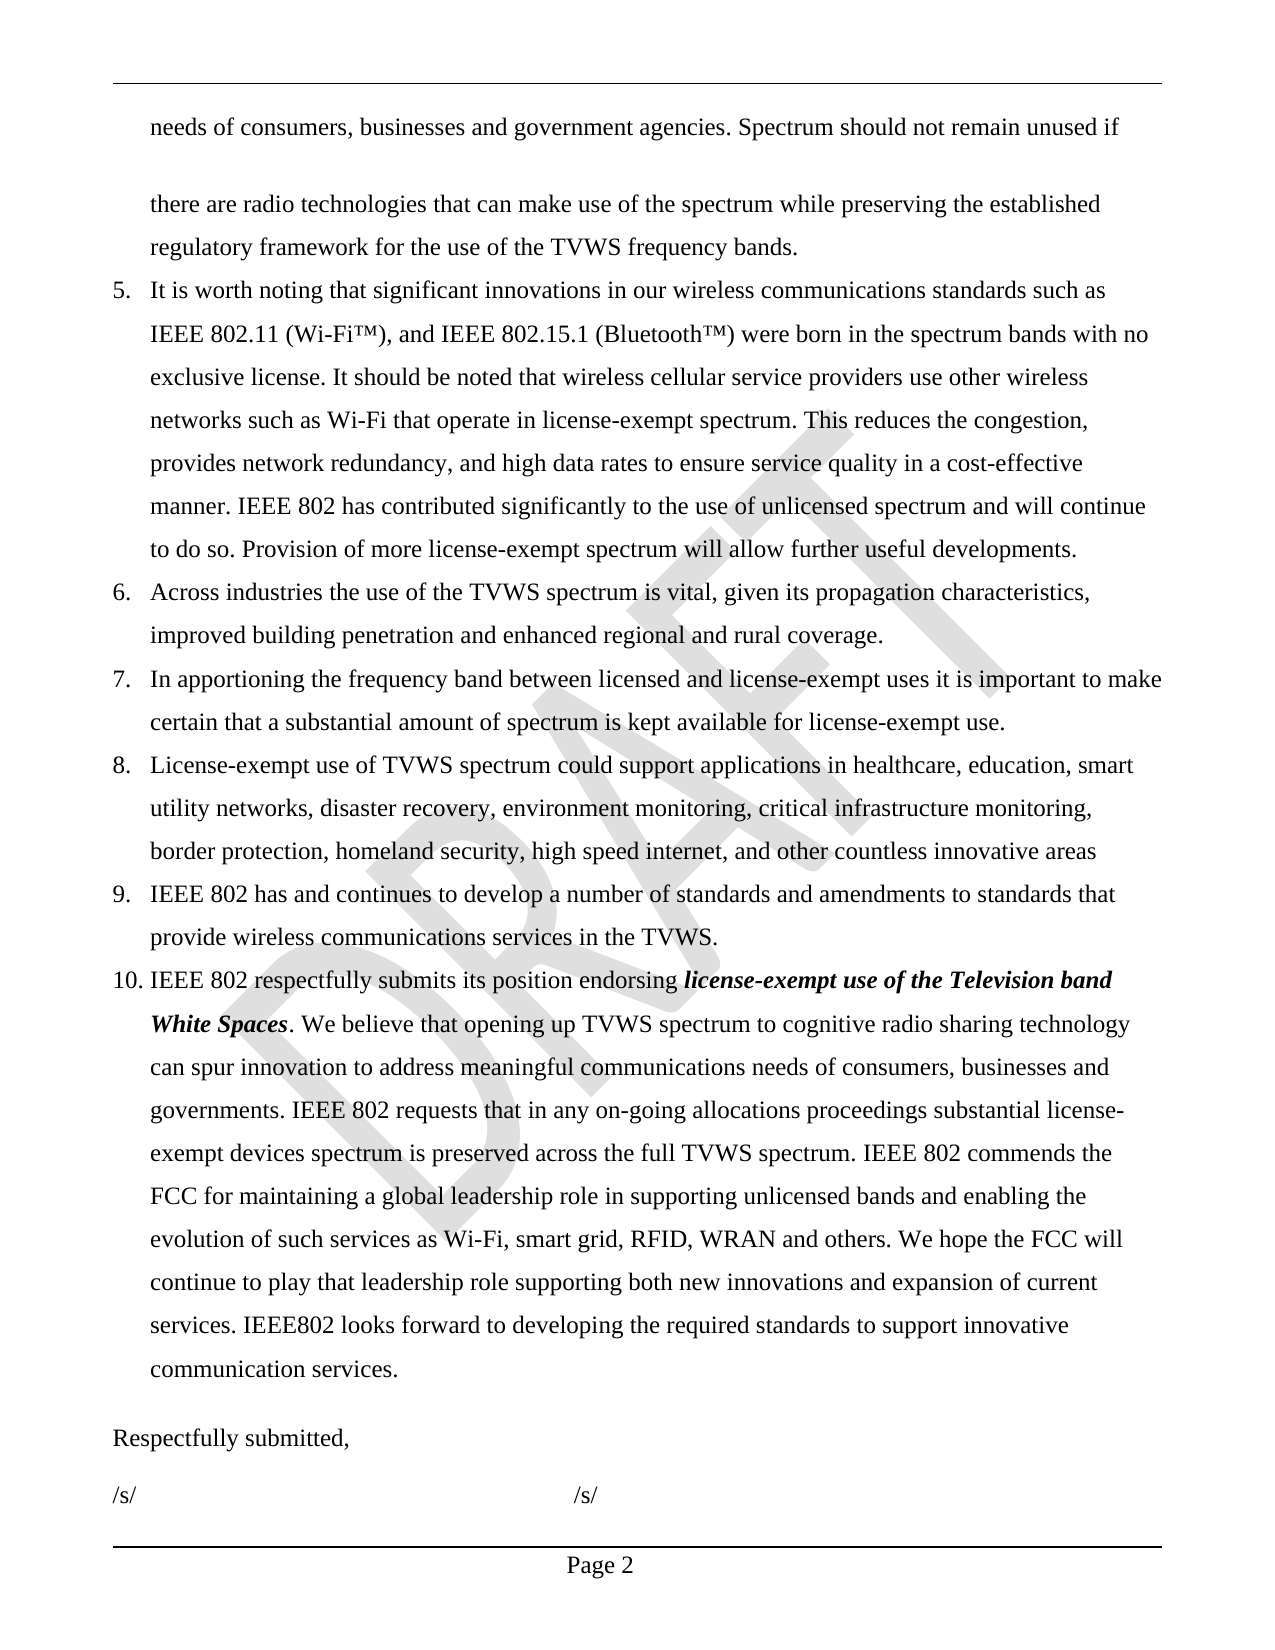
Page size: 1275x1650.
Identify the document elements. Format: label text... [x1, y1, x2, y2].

text Respectfully submitted, [112, 1423, 1162, 1452]
list License-exempt use of TVWS spectrum could support applications in healthcare, education, smart utility networks, disaster recovery, environment monitoring, critical infrastructure monitoring, border protection, homeland security, high speed internet, and other countless innovative areas [112, 750, 1162, 865]
text there are radio technologies that can make use of the spectrum while preserving the established regulatory framework for the use of the TVWS frequency bands. [150, 189, 1162, 261]
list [112, 112, 1162, 177]
list IEEE 802 has and continues to develop a number of standards and amendments to standards that provide wireless communications services in the TVWS. [112, 879, 1162, 951]
list It is worth noting that significant innovations in our wireless communications standards such as IEEE 802.11 (Wi-Fi™), and IEEE 802.15.1 (Bluetooth™) were born in the spectrum bands with no exclusive license. It should be noted that wireless cellular service providers use other wireless networks such as Wi-Fi that operate in license-exempt spectrum. This reduces the congestion, provides network redundancy, and high data rates to ensure service quality in a cost-effective manner. IEEE 802 has contributed significantly to the use of unlicensed spectrum and will continue to do so. Provision of more license-exempt spectrum will allow further useful developments. [112, 276, 1162, 563]
list In apportioning the frequency band between licensed and license-exempt uses it is important to make certain that a substantial amount of spectrum is kept available for license-exempt use. [112, 664, 1162, 736]
table_header /s/ [101, 1481, 562, 1509]
table_header /s/ [563, 1481, 1059, 1509]
list Across industries the use of the TVWS spectrum is vital, given its propagation characteristics, improved building penetration and enhanced regional and rural coverage. [112, 577, 1162, 649]
list IEEE 802 respectfully submits its position endorsing license-exempt use of the Television band White Spaces. We believe that opening up TVWS spectrum to cognitive radio sharing technology can spur innovation to address meaningful communications needs of consumers, businesses and governments. IEEE 802 requests that in any on-going allocations proceedings substantial license-exempt devices spectrum is preserved across the full TVWS spectrum. IEEE 802 commends the FCC for maintaining a global leadership role in supporting unlicensed bands and enabling the evolution of such services as Wi-Fi, smart grid, RFID, WRAN and others. We hope the FCC will continue to play that leadership role supporting both new innovations and expansion of current services. IEEE802 looks forward to developing the required standards to support innovative communication services. [112, 966, 1162, 1382]
